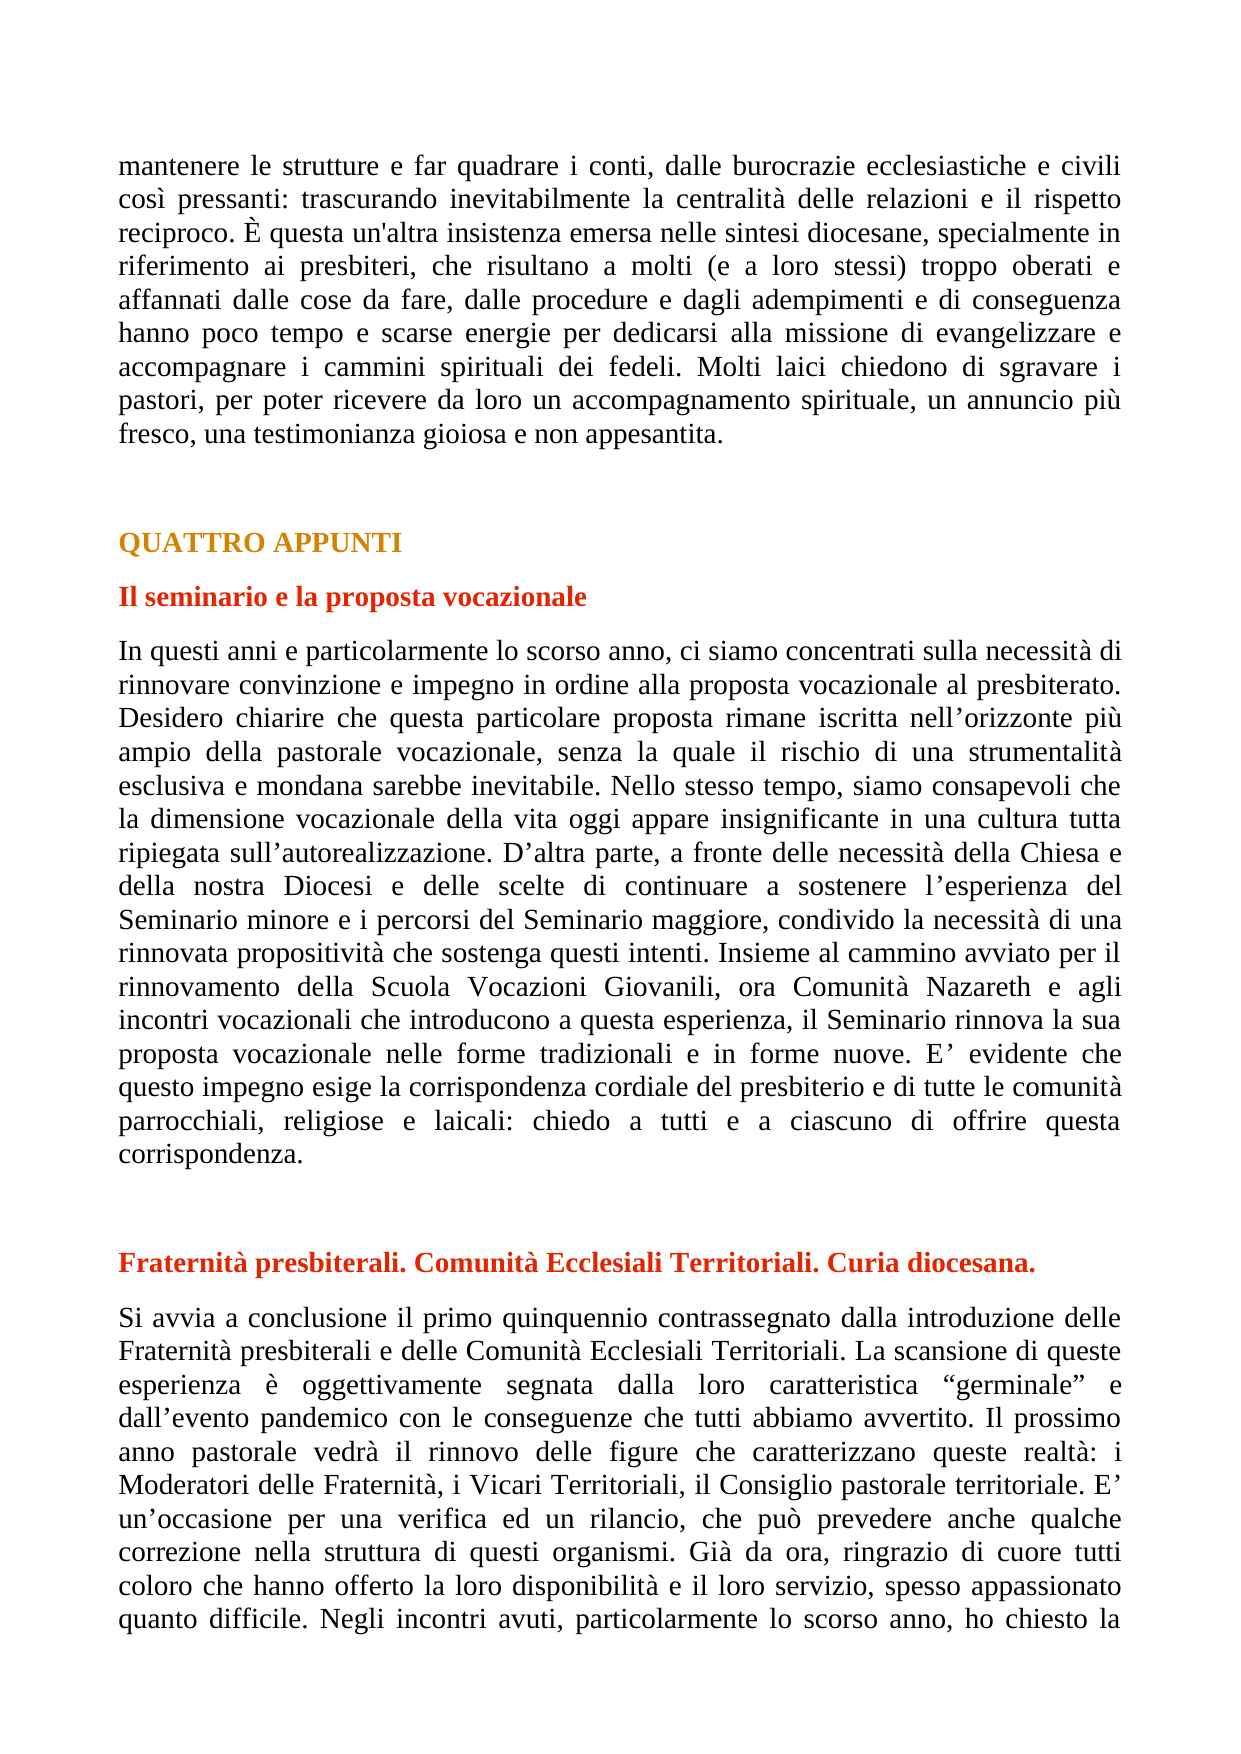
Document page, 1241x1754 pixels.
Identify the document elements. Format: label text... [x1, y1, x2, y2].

text QUATTRO APPUNTI [118, 525, 1122, 558]
text In questi anni e particolarmente lo scorso anno, ci siamo concentrati sulla necessità di rinnovare convinzione e impegno in ordine alla proposta vocazionale al presbiterato. Desidero chiarire che questa particolare proposta rimane iscritta nell’orizzonte più ampio della pastorale vocazionale, senza la quale il rischio di una strumentalità esclusiva e mondana sarebbe inevitabile. Nello stesso tempo, siamo consapevoli che la dimensione vocazionale della vita oggi appare insignificante in una cultura tutta ripiegata sull’autorealizzazione. D’altra parte, a fronte delle necessità della Chiesa e della nostra Diocesi e delle scelte di continuare a sostenere l’esperienza del Seminario minore e i percorsi del Seminario maggiore, condivido la necessità di una rinnovata propositività che sostenga questi intenti. Insieme al cammino avviato per il rinnovamento della Scuola Vocazioni Giovanili, ora Comunità Nazareth e agli incontri vocazionali che introducono a questa esperienza, il Seminario rinnova la sua proposta vocazionale nelle forme tradizionali e in forme nuove. E’ evidente che questo impegno esige la corrispondenza cordiale del presbiterio e di tutte le comunità parrocchiali, religiose e laicali: chiedo a tutti e a ciascuno di offrire questa corrispondenza. [118, 633, 1122, 1170]
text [118, 1300, 1122, 1635]
text Il seminario e la proposta vocazionale [118, 579, 1122, 613]
text Fraternità presbiterali. Comunità Ecclesiali Territoriali. Curia diocesana. [118, 1245, 1122, 1279]
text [118, 148, 1122, 449]
